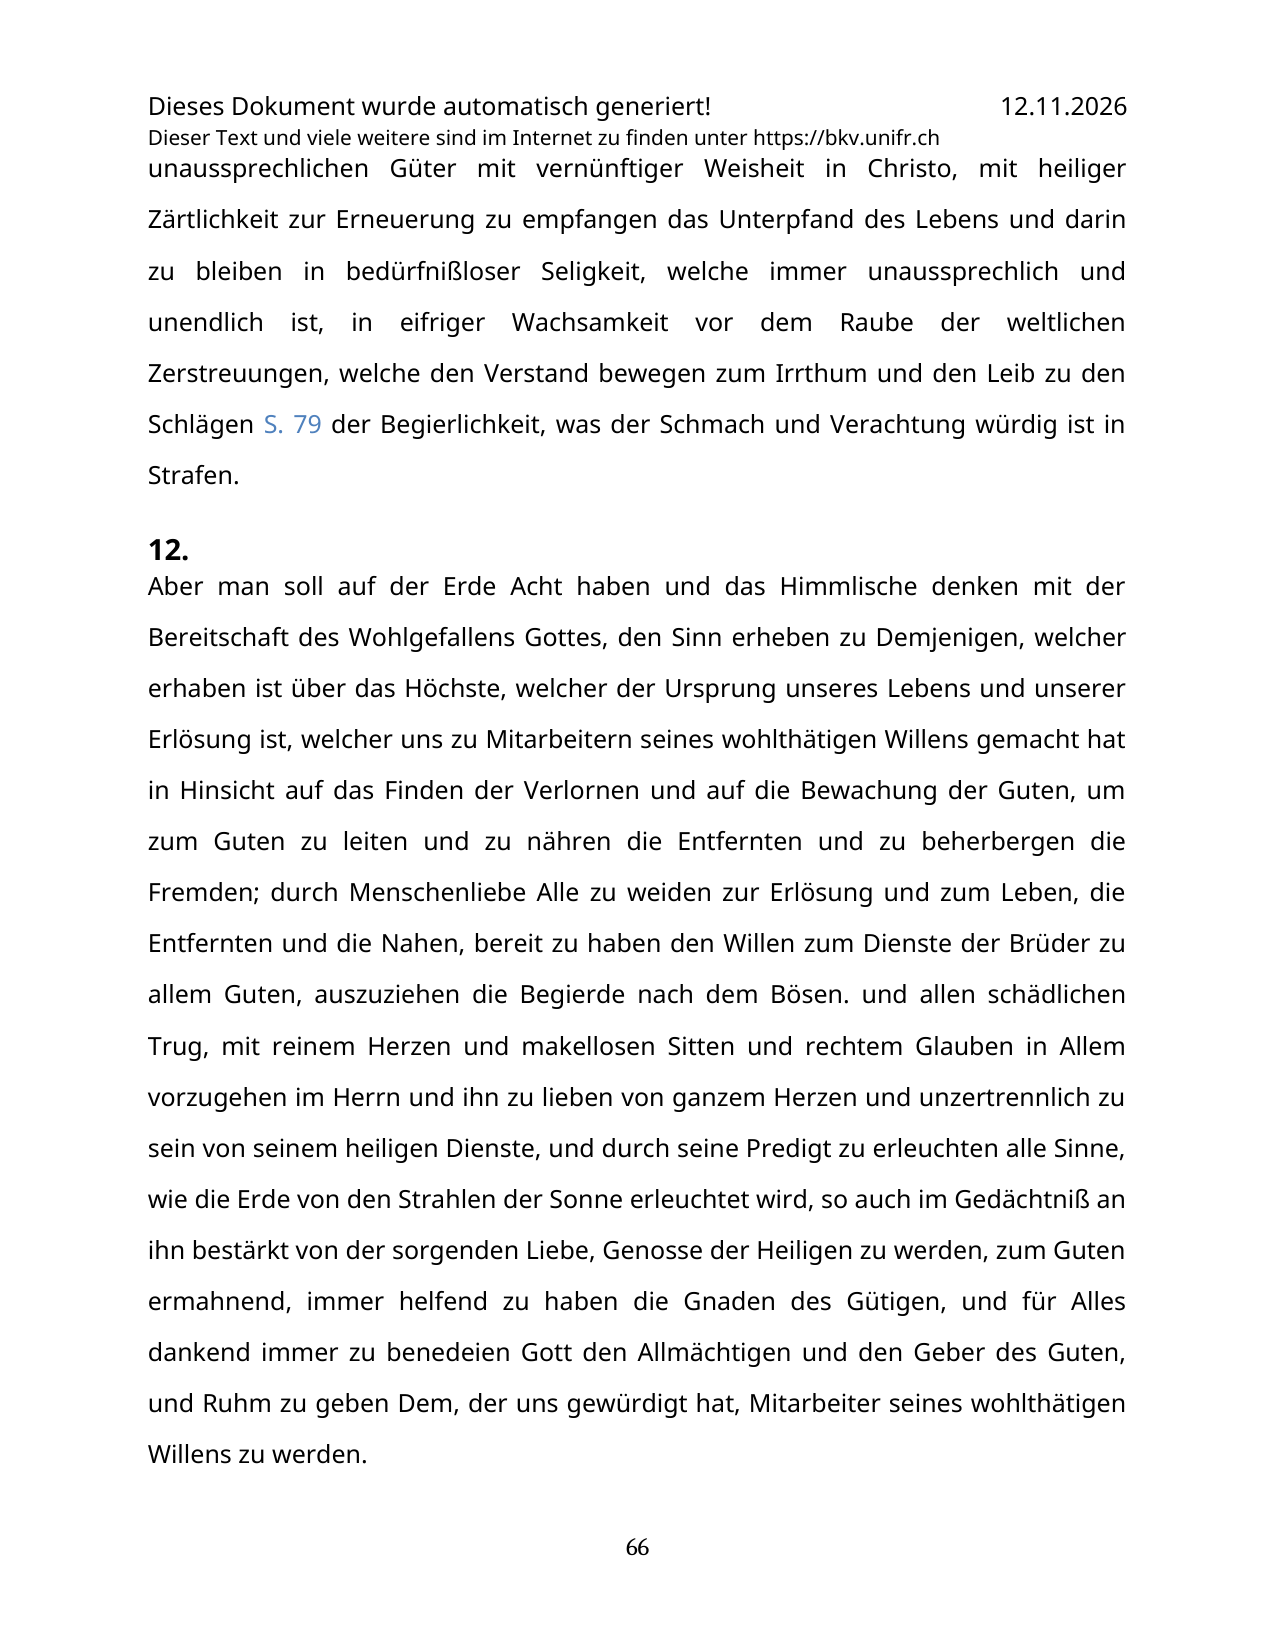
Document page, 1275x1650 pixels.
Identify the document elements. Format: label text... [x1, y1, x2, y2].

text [148, 151, 1127, 491]
subtitle 12. [148, 529, 1127, 569]
text Aber man soll auf der Erde Acht haben und das Himmlische denken mit der Bereitschaft des Wohlgefallens Gottes, den Sinn erheben zu Demjenigen, welcher erhaben ist über das Höchste, welcher der Ursprung unseres Lebens und unserer Erlösung ist, welcher uns zu Mitarbeitern seines wohlthätigen Willens gemacht hat in Hinsicht auf das Finden der Verlornen und auf die Bewachung der Guten, um zum Guten zu leiten und zu nähren die Entfernten und zu beherbergen die Fremden; durch Menschenliebe Alle zu weiden zur Erlösung und zum Leben, die Entfernten und die Nahen, bereit zu haben den Willen zum Dienste der Brüder zu allem Guten, auszuziehen die Begierde nach dem Bösen. und allen schädlichen Trug, mit reinem Herzen und makellosen Sitten und rechtem Glauben in Allem vorzugehen im Herrn und ihn zu lieben von ganzem Herzen und unzertrennlich zu sein von seinem heiligen Dienste, und durch seine Predigt zu erleuchten alle Sinne, wie die Erde von den Strahlen der Sonne erleuchtet wird, so auch im Gedächtniß an ihn bestärkt von der sorgenden Liebe, Genosse der Heiligen zu werden, zum Guten ermahnend, immer helfend zu haben die Gnaden des Gütigen, und für Alles dankend immer zu benedeien Gott den Allmächtigen und den Geber des Guten, und Ruhm zu geben Dem, der uns gewürdigt hat, Mitarbeiter seines wohlthätigen Willens zu werden. [148, 569, 1127, 1471]
